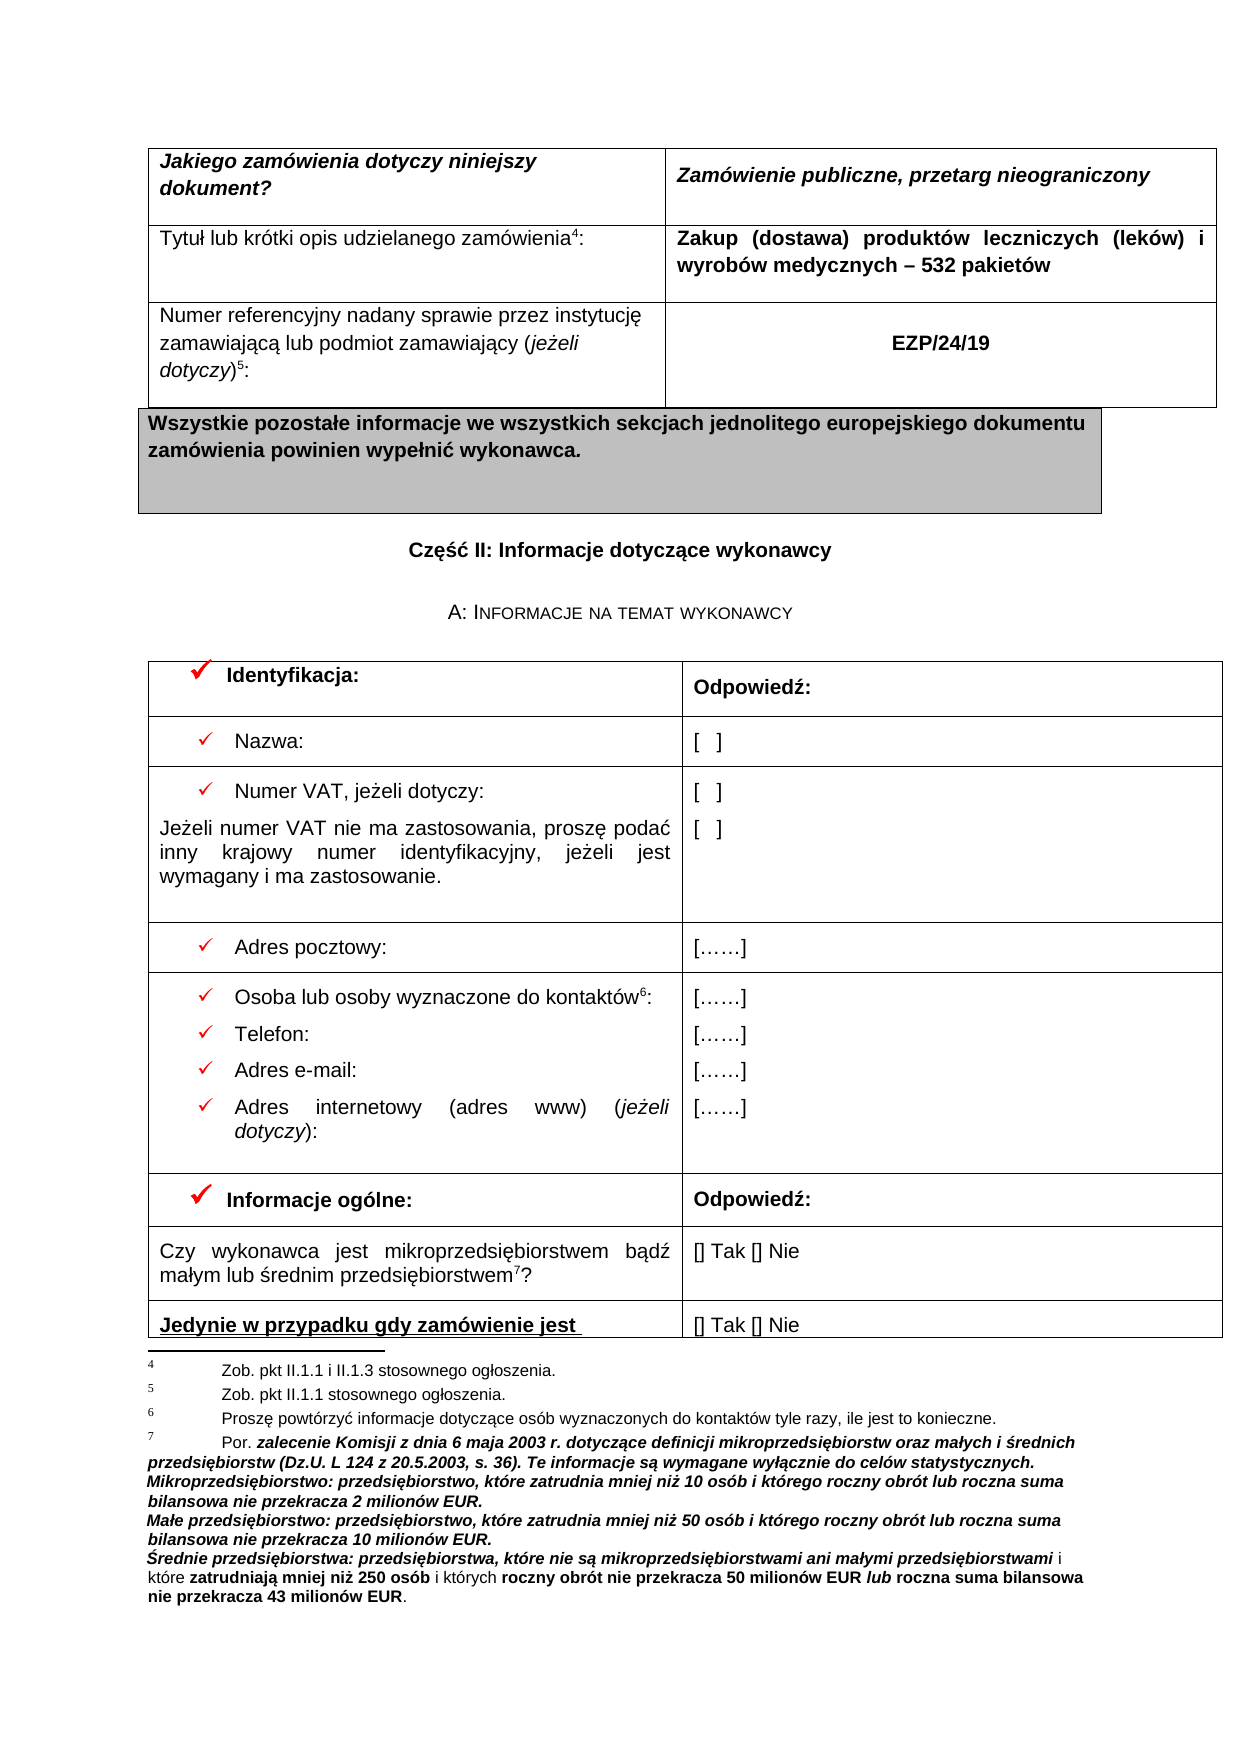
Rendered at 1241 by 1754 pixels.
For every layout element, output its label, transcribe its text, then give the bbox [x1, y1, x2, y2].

table_cell EZP/24/19 [666, 303, 1216, 407]
table_cell Jakiego zamówienia dotyczy niniejszy dokument? [149, 149, 665, 225]
text A: Informacje na temat wykonawcy [148, 599, 1093, 623]
text Wszystkie pozostałe informacje we wszystkich sekcjach jednolitego europejskiego dokumentu zamówienia powinien wypełnić wykonawca. [139, 409, 1101, 462]
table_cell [683, 1301, 1222, 1337]
table_header Identyfikacja: [149, 662, 682, 716]
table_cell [149, 1301, 682, 1337]
table_cell [] Tak [] Nie [683, 1227, 1222, 1300]
text Część II: Informacje dotyczące wykonawcy [148, 538, 1093, 562]
table_cell [……] [683, 923, 1222, 972]
table_header Odpowiedź: [683, 662, 1222, 716]
table_cell [ ] [683, 717, 1222, 766]
table_cell Nazwa: [149, 717, 682, 766]
table_cell [ ] [ ] [683, 767, 1222, 922]
table_cell Numer referencyjny nadany sprawie przez instytucję zamawiającą lub podmiot zamawiający (jeżeli dotyczy): [149, 303, 665, 407]
table_cell Numer VAT, jeżeli dotyczy: Jeżeli numer VAT nie ma zastosowania, proszę podać inny krajowy numer identyfikacyjny, jeżeli jest wymagany i ma zastosowanie. [149, 767, 682, 922]
table_cell Odpowiedź: [683, 1174, 1222, 1226]
table_cell [……] [……] [……] [……] [683, 973, 1222, 1173]
table_cell Czy wykonawca jest mikroprzedsiębiorstwem bądź małym lub średnim przedsiębiorstwem? [149, 1227, 682, 1300]
table_cell Tytuł lub krótki opis udzielanego zamówienia: [149, 226, 665, 302]
table_cell Osoba lub osoby wyznaczone do kontaktów: Telefon: Adres e-mail: Adres internetowy (adres www) (jeżeli dotyczy): [149, 973, 682, 1173]
table_cell Informacje ogólne: [149, 1174, 682, 1226]
table_cell Adres pocztowy: [149, 923, 682, 972]
table_cell Zamówienie publiczne, przetarg nieograniczony [666, 149, 1216, 225]
table_cell Zakup (dostawa) produktów leczniczych (leków) i wyrobów medycznych – 532 pakietów [666, 226, 1216, 302]
